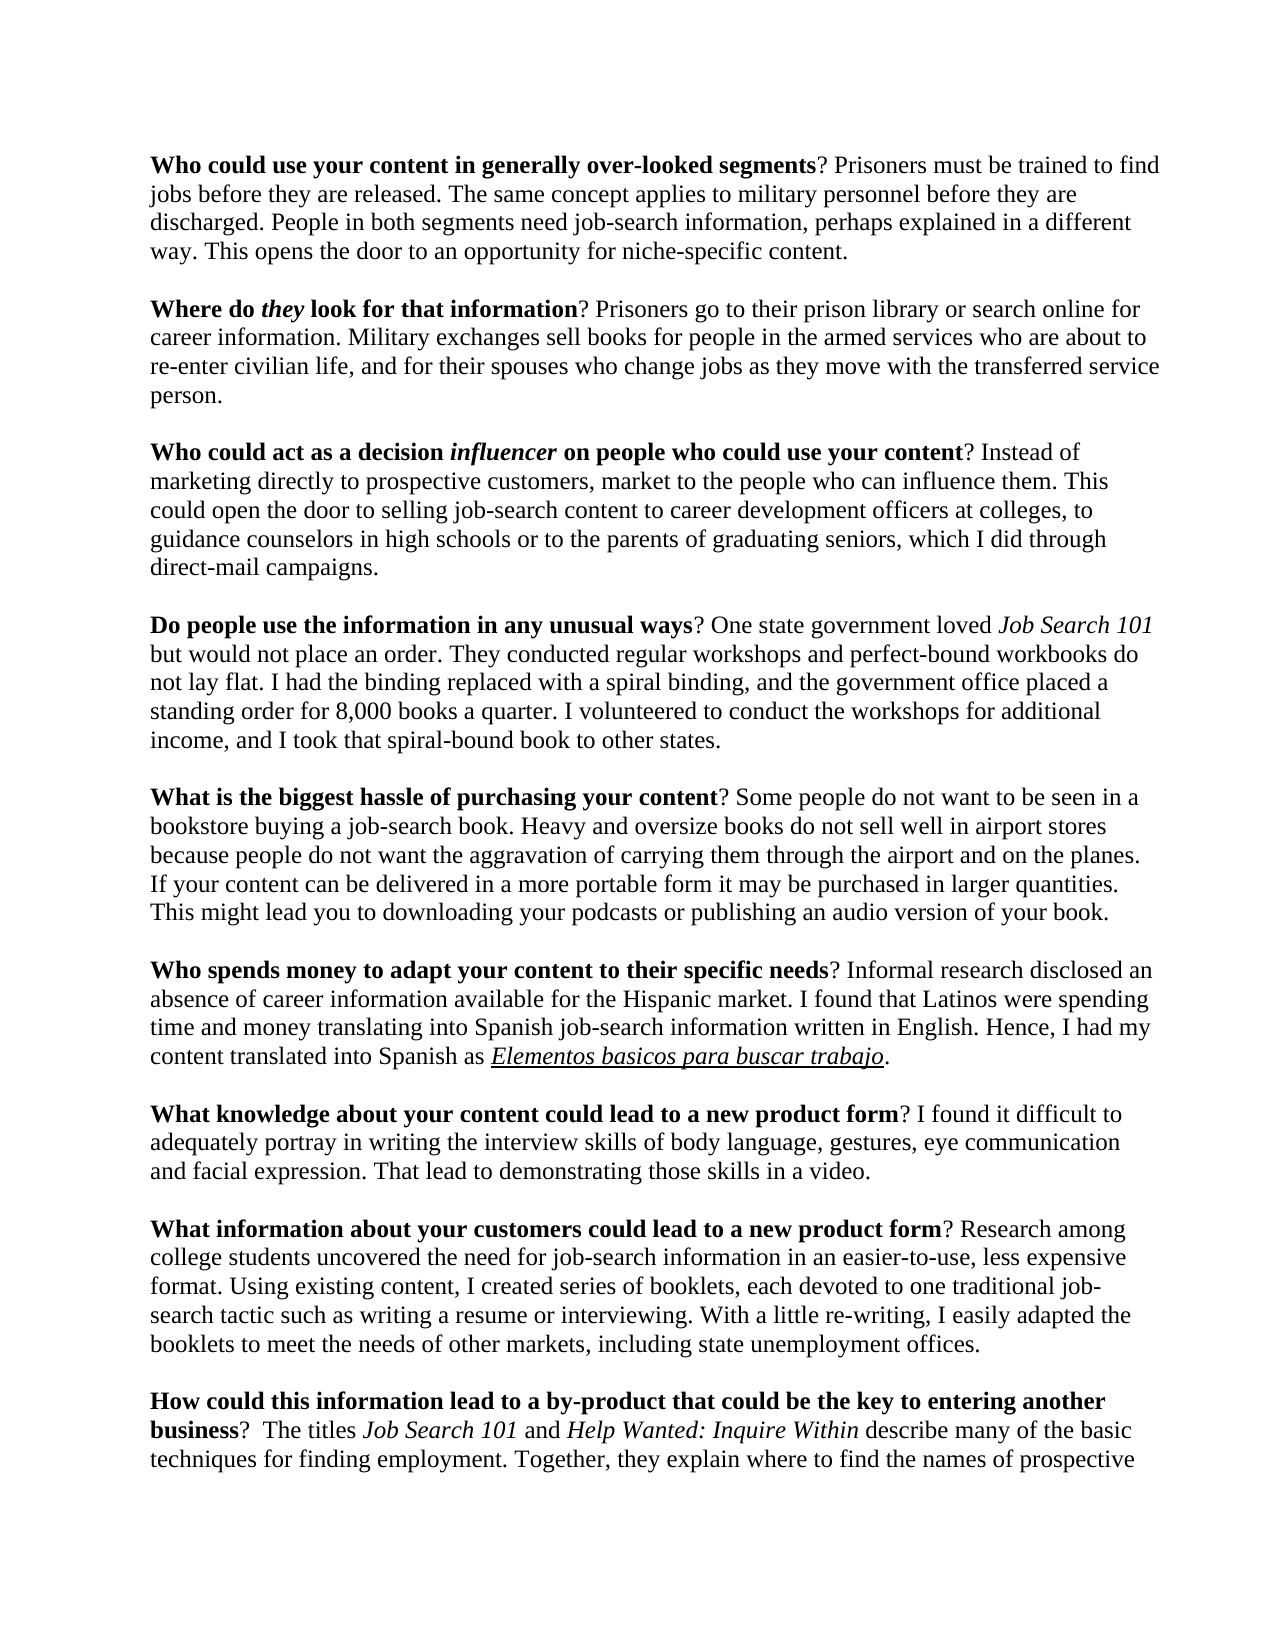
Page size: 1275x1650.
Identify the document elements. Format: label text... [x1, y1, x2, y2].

text Who could act as a decision influencer on people who could use your content? Instead of marketing directly to prospective customers, market to the people who can influence them. This could open the door to selling job-search content to career development officers at colleges, to guidance counselors in high schools or to the parents of graduating seniors, which I did through direct-mail campaigns. [150, 437, 1162, 581]
text What information about your customers could lead to a new product form? Research among college students uncovered the need for job-search information in an easier-to-use, less expensive format. Using existing content, I created series of booklets, each devoted to one traditional job-search tactic such as writing a resume or interviewing. With a little re-writing, I easily adapted the booklets to meet the needs of other markets, including state unemployment offices. [150, 1214, 1162, 1357]
text Do people use the information in any unusual ways? One state government loved Job Search 101 but would not place an order. They conducted regular workshops and perfect-bound workbooks do not lay flat. I had the binding replaced with a spiral binding, and the government office placed a standing order for 8,000 books a quarter. I volunteered to conduct the workshops for additional income, and I took that spiral-bound book to other states. [150, 610, 1162, 754]
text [150, 1386, 1162, 1472]
text What is the biggest hassle of purchasing your content? Some people do not want to be seen in a bookstore buying a job-search book. Heavy and oversize books do not sell well in airport stores because people do not want the aggravation of carrying them through the airport and on the planes. If your content can be delivered in a more portable form it may be purchased in larger quantities. This might lead you to downloading your podcasts or publishing an audio version of your book. [150, 782, 1162, 926]
text Where do they look for that information? Prisoners go to their prison library or search online for career information. Military exchanges sell books for people in the armed services who are about to re-enter civilian life, and for their spouses who change jobs as they move with the transferred service person. [150, 294, 1162, 409]
text Who could use your content in generally over-looked segments? Prisoners must be trained to find jobs before they are released. The same concept applies to military personnel before they are discharged. People in both segments need job-search information, perhaps explained in a different way. This opens the door to an opportunity for niche-specific content. [150, 150, 1162, 265]
text What knowledge about your content could lead to a new product form? I found it difficult to adequately portray in writing the interview skills of body language, gestures, eye communication and facial expression. That lead to demonstrating those skills in a video. [150, 1099, 1162, 1185]
text Who spends money to adapt your content to their specific needs? Informal research disclosed an absence of career information available for the Hispanic market. I found that Latinos were spending time and money translating into Spanish job-search information written in English. Hence, I had my content translated into Spanish as Elementos basicos para buscar trabajo. [150, 955, 1162, 1070]
